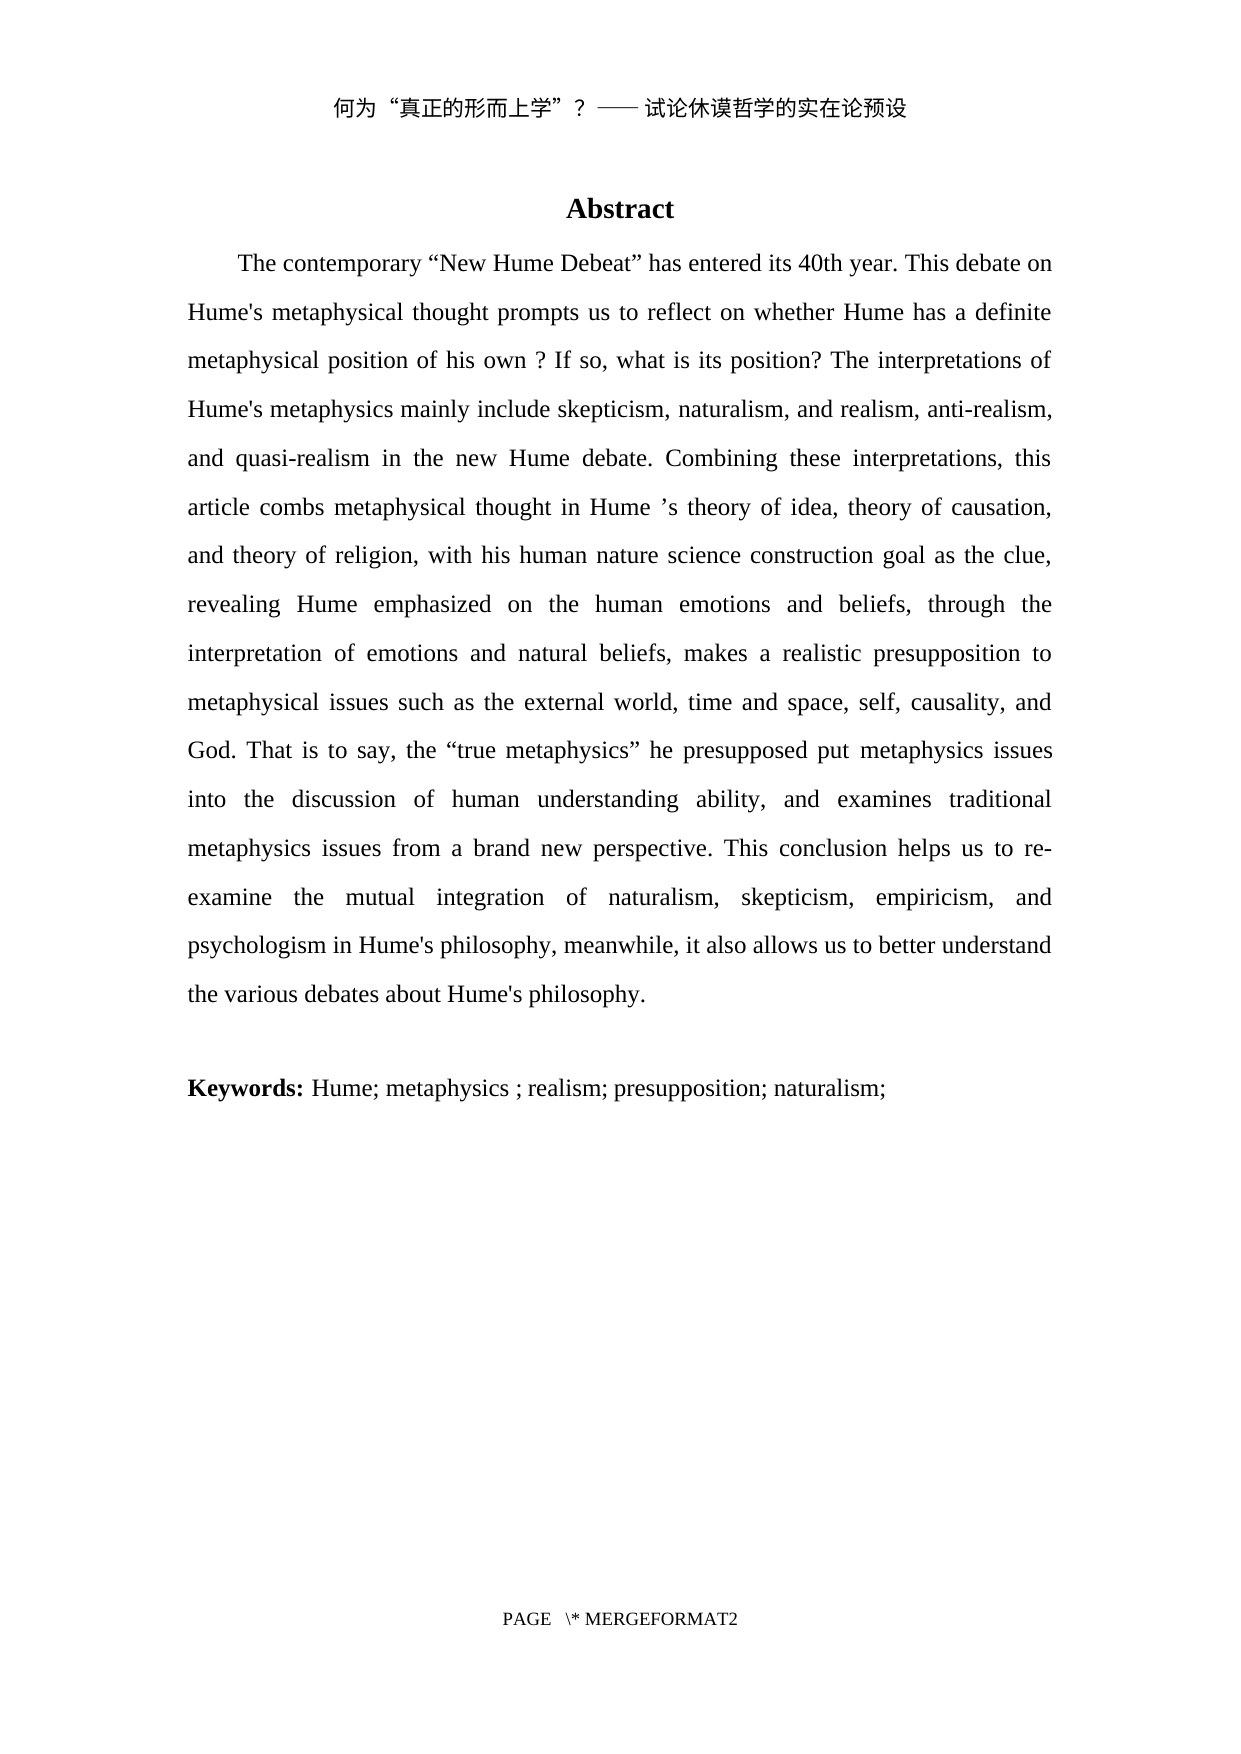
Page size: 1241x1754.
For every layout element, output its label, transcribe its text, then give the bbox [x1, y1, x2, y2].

text Abstract [187, 175, 1053, 240]
text Keywords: Hume; metaphysics ; realism; presupposition; naturalism; [187, 1071, 1053, 1104]
text The contemporary “New Hume Debeat” has entered its 40th year. This debate on Hume's metaphysical thought prompts us to reflect on whether Hume has a definite metaphysical position of his own ? If so, what is its position? The interpretations of Hume's metaphysics mainly include skepticism, naturalism, and realism, anti-realism, and quasi-realism in the new Hume debate. Combining these interpretations, this article combs metaphysical thought in Hume ’s theory of idea, theory of causation, and theory of religion, with his human nature science construction goal as the clue, revealing Hume emphasized on the human emotions and beliefs, through the interpretation of emotions and natural beliefs, makes a realistic presupposition to metaphysical issues such as the external world, time and space, self, causality, and God. That is to say, the “true metaphysics” he presupposed put metaphysics issues into the discussion of human understanding ability, and examines traditional metaphysics issues from a brand new perspective. This conclusion helps us to re-examine the mutual integration of naturalism, skepticism, empiricism, and psychologism in Hume's philosophy, meanwhile, it also allows us to better understand the various debates about Hume's philosophy. [187, 246, 1053, 1010]
